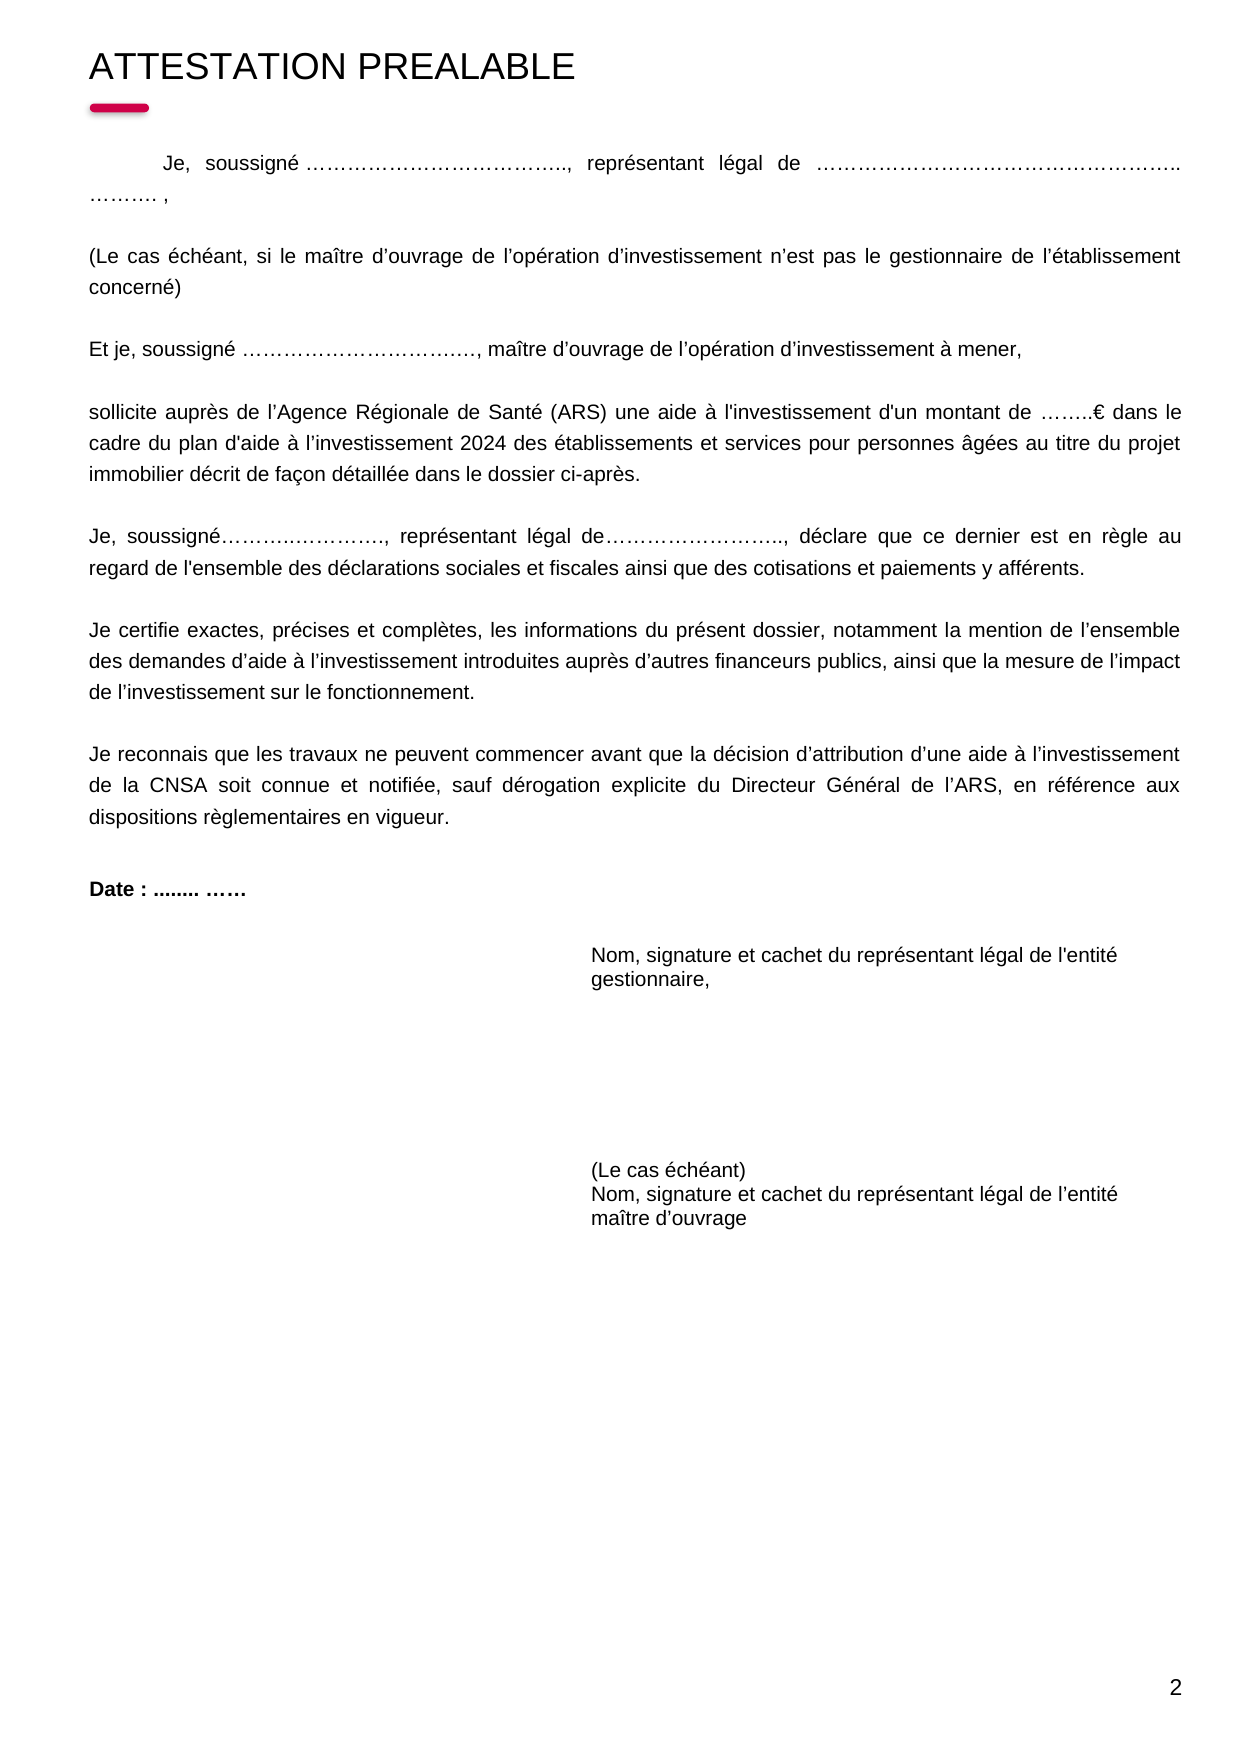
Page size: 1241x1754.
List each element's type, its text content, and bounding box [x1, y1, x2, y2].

text ATTESTATION PREALABLE [89, 44, 1182, 87]
text Nom, signature et cachet du représentant légal de l’entité maître d’ouvrage [591, 1182, 1182, 1230]
text Et je, soussigné ………………………….…, maître d’ouvrage de l’opération d’investissement à mener, [89, 337, 1182, 361]
text Nom, signature et cachet du représentant légal de l'entité gestionnaire, [591, 943, 1182, 991]
text Je reconnais que les travaux ne peuvent commencer avant que la décision d’attribution d’une aide à l’investissement de la CNSA soit connue et notifiée, sauf dérogation explicite du Directeur Général de l’ARS, en référence aux dispositions règlementaires en vigueur. [89, 742, 1182, 828]
subtitle Date : ........ …… [89, 877, 1182, 901]
text Je certifie exactes, précises et complètes, les informations du présent dossier, notamment la mention de l’ensemble des demandes d’aide à l’investissement introduites auprès d’autres financeurs publics, ainsi que la mesure de l’impact de l’investissement sur le fonctionnement. [89, 618, 1182, 704]
text Je, soussigné………..…………., représentant légal de…………………….., déclare que ce dernier est en règle au regard de l'ensemble des déclarations sociales et fiscales ainsi que des cotisations et paiements y afférents. [89, 524, 1182, 579]
text sollicite auprès de l’Agence Régionale de Santé (ARS) une aide à l'investissement d'un montant de ……..€ dans le cadre du plan d'aide à l’investissement 2024 des établissements et services pour personnes âgées au titre du projet immobilier décrit de façon détaillée dans le dossier ci-après. [89, 399, 1182, 486]
text Je, soussigné ……………………………….., représentant légal de ……………………………………………..………. , [89, 150, 1182, 206]
text (Le cas échéant, si le maître d’ouvrage de l’opération d’investissement n’est pas le gestionnaire de l’établissement concerné) [89, 244, 1182, 299]
text (Le cas échéant) [591, 1158, 1182, 1182]
